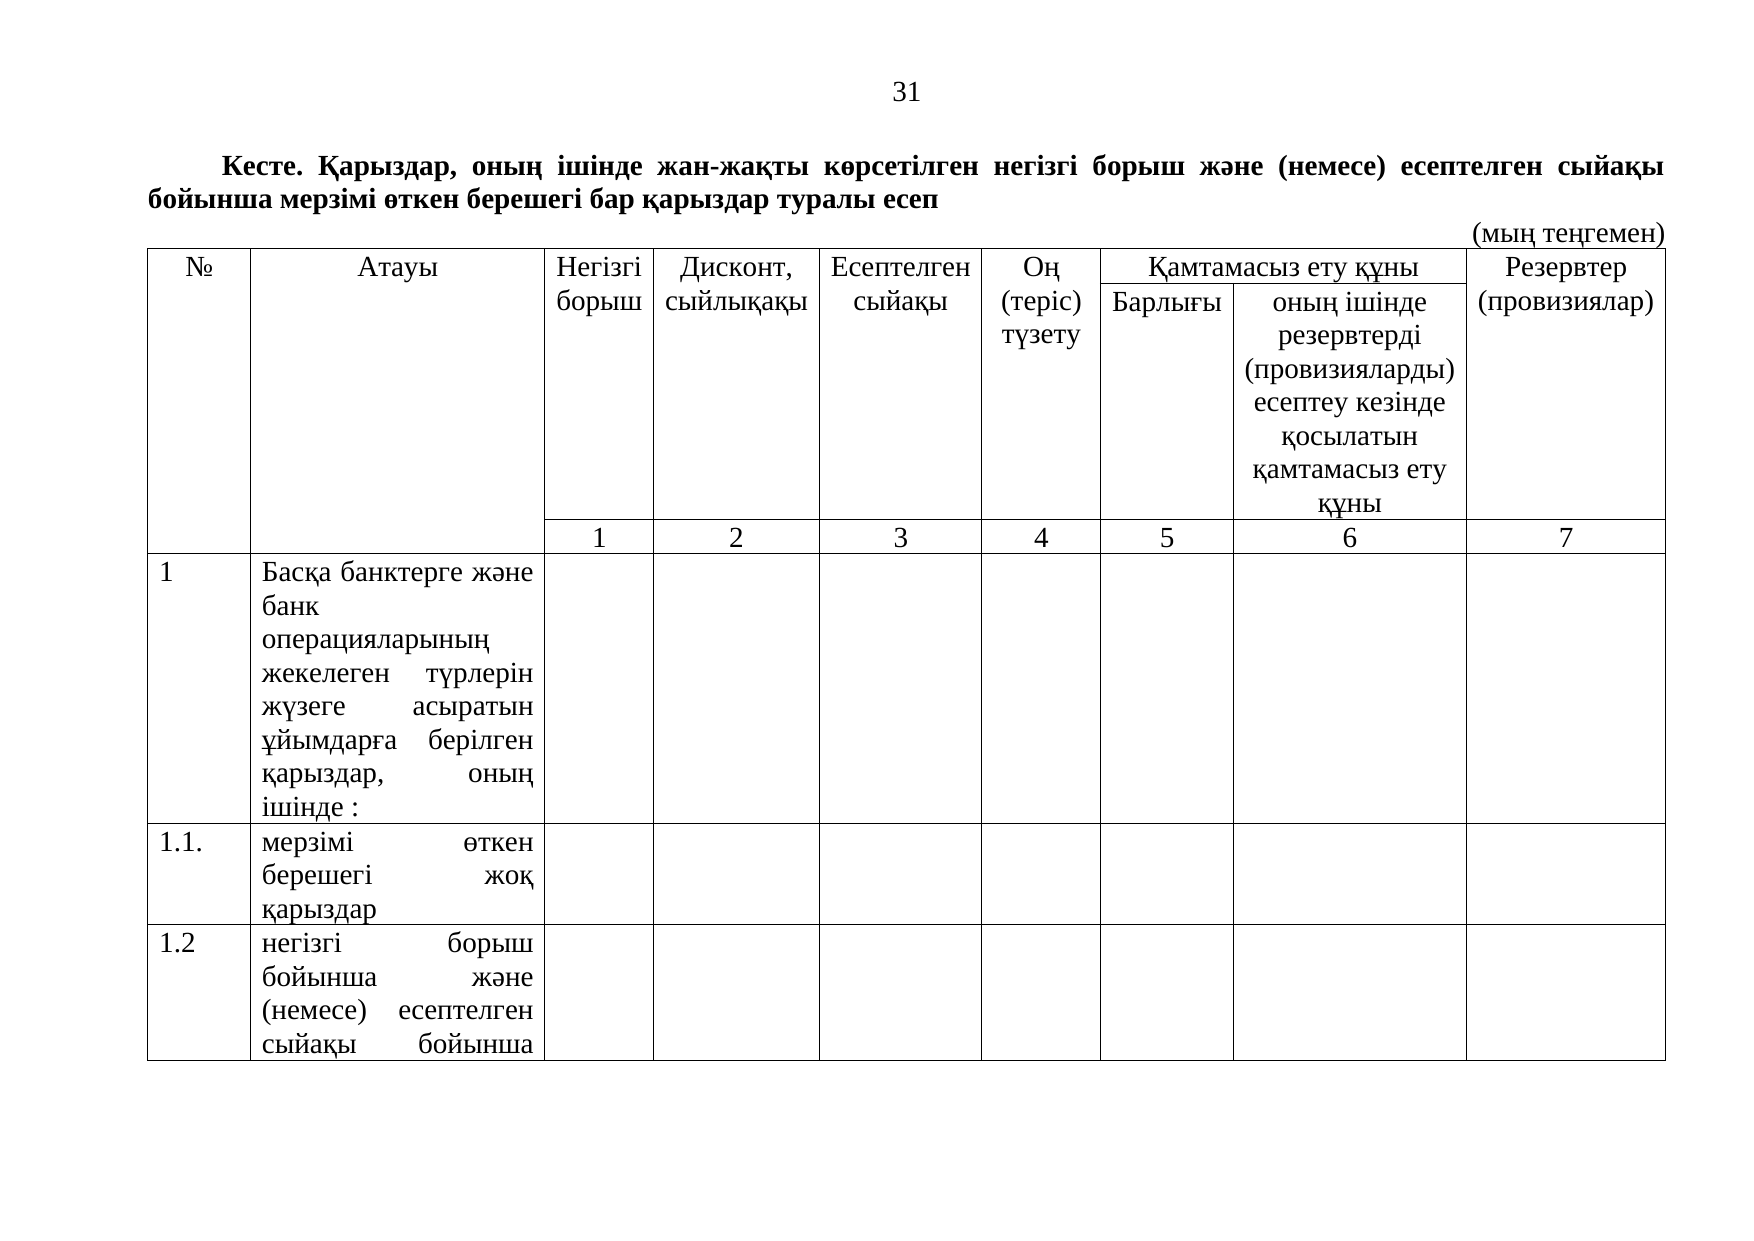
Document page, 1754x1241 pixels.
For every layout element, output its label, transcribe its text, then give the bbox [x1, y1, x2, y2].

table_cell [982, 925, 1100, 1059]
table_cell [982, 554, 1100, 823]
table_cell [1467, 925, 1665, 1059]
table_header № [148, 249, 250, 553]
table_cell [1234, 925, 1466, 1059]
table_cell [1101, 925, 1233, 1059]
table_cell 1.1. [148, 824, 250, 924]
table_cell [820, 824, 981, 924]
table_cell [1234, 554, 1466, 823]
table_cell [1101, 824, 1233, 924]
table_cell [820, 554, 981, 823]
table_cell 1 [545, 520, 653, 553]
table_cell 6 [1234, 520, 1466, 553]
table_header Есептелген сыйақы [820, 249, 981, 519]
table_cell [1234, 824, 1466, 924]
table_cell [1101, 554, 1233, 823]
table_cell [654, 824, 819, 924]
table_cell оның ішінде резервтерді (провизияларды) есептеу кезінде қосылатын қамтамасыз ету құны [1234, 284, 1466, 519]
table_cell [545, 925, 653, 1059]
table_header Негізгі борыш [545, 249, 653, 519]
table_cell мерзiмi өткен берешегi жоқ қарыздар [251, 824, 544, 924]
text (мың теңгемен) [148, 215, 1665, 248]
table_cell 1.2 [148, 925, 250, 1059]
table_cell 3 [820, 520, 981, 553]
table_cell [1467, 824, 1665, 924]
table_cell Барлығы [1101, 284, 1233, 519]
table_cell [545, 824, 653, 924]
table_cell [251, 925, 544, 1059]
table_cell 7 [1467, 520, 1665, 553]
table_header Қамтамасыз ету құны [1101, 249, 1466, 283]
table_header Оң (теріс) түзету [982, 249, 1100, 519]
table_cell 4 [982, 520, 1100, 553]
table_cell [1467, 554, 1665, 823]
table_header Атауы [251, 249, 544, 553]
table_cell 5 [1101, 520, 1233, 553]
table_cell 1 [148, 554, 250, 823]
text Кесте. Қарыздар, оның ішінде жан-жақты көрсетілген негізгі борыш және (немесе) есептелген сыйақы бойынша мерзімі өткен берешегі бар қарыздар туралы есеп [148, 148, 1665, 215]
table_header Резервтер (провизиялар) [1467, 249, 1665, 519]
table_cell [654, 925, 819, 1059]
table_cell [982, 824, 1100, 924]
table_header Дисконт, сыйлықақы [654, 249, 819, 519]
table_cell [820, 925, 981, 1059]
table_cell [545, 554, 653, 823]
table_cell Басқа банктерге және банк операцияларының жекелеген түрлерiн жүзеге асыратын ұйымдарға берілген қарыздар, оның iшiнде : [251, 554, 544, 823]
table_cell [654, 554, 819, 823]
table_cell 2 [654, 520, 819, 553]
